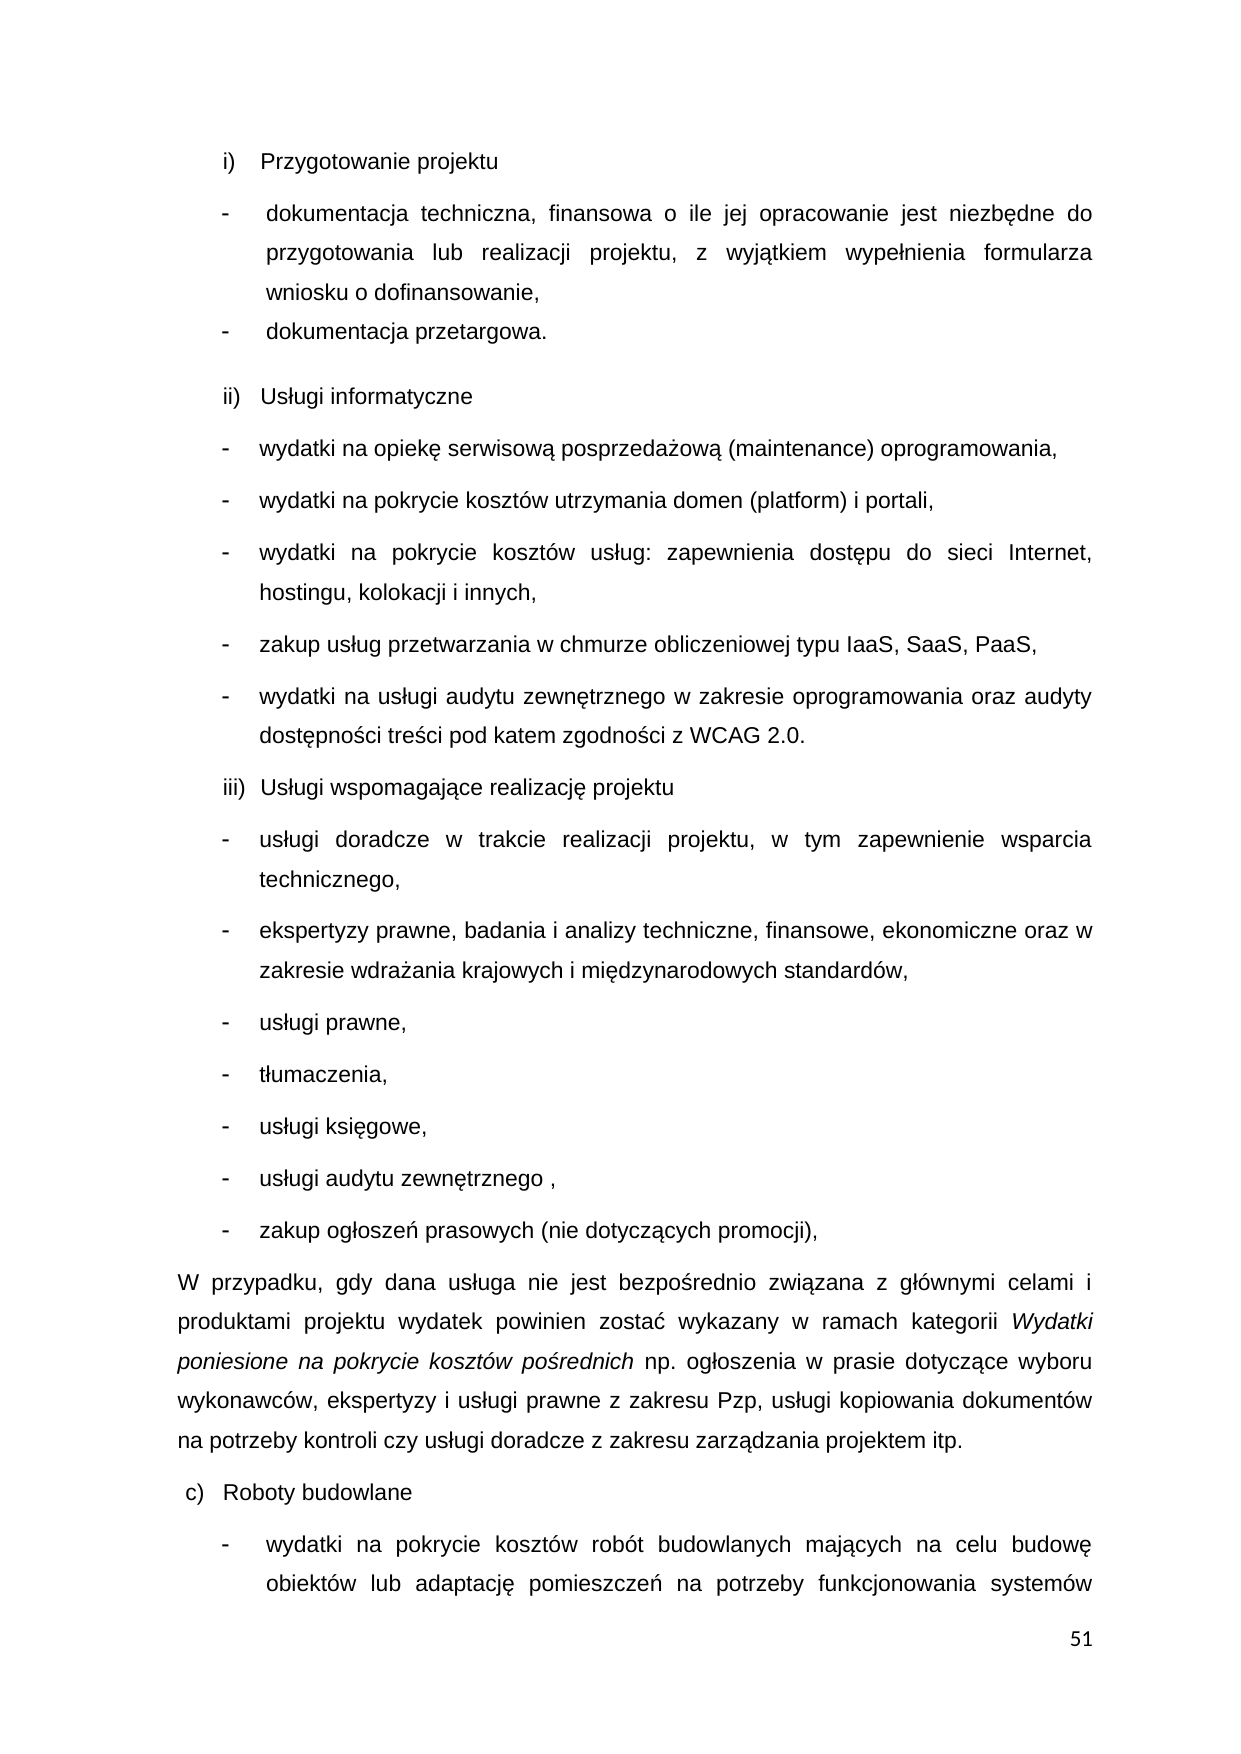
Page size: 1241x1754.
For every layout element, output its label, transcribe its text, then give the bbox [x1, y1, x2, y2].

list wydatki na pokrycie kosztów utrzymania domen (platform) i portali, [222, 487, 1093, 513]
list Roboty budowlane [185, 1479, 1093, 1505]
list Usługi informatyczne [223, 383, 1093, 409]
list Przygotowanie projektu [223, 148, 1093, 174]
list usługi prawne, [222, 1009, 1093, 1035]
list Usługi wspomagające realizację projektu [223, 774, 1093, 800]
list wydatki na usługi audytu zewnętrznego w zakresie oprogramowania oraz audyty dostępności treści pod katem zgodności z WCAG 2.0. [222, 683, 1093, 748]
list usługi księgowe, [222, 1113, 1093, 1139]
list usługi audytu zewnętrznego , [222, 1165, 1093, 1191]
list zakup usług przetwarzania w chmurze obliczeniowej typu IaaS, SaaS, PaaS, [222, 631, 1093, 657]
list dokumentacja przetargowa. [221, 318, 1093, 344]
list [221, 1531, 1093, 1597]
list wydatki na opiekę serwisową posprzedażową (maintenance) oprogramowania, [222, 435, 1093, 462]
text W przypadku, gdy dana usługa nie jest bezpośrednio związana z głównymi celami i produktami projektu wydatek powinien zostać wykazany w ramach kategorii Wydatki poniesione na pokrycie kosztów pośrednich np. ogłoszenia w prasie dotyczące wyboru wykonawców, ekspertyzy i usługi prawne z zakresu Pzp, usługi kopiowania dokumentów na potrzeby kontroli czy usługi doradcze z zakresu zarządzania projektem itp. [177, 1269, 1093, 1453]
list wydatki na pokrycie kosztów usług: zapewnienia dostępu do sieci Internet, hostingu, kolokacji i innych, [222, 539, 1093, 605]
list zakup ogłoszeń prasowych (nie dotyczących promocji), [222, 1217, 1093, 1243]
list tłumaczenia, [222, 1061, 1093, 1087]
list dokumentacja techniczna, finansowa o ile jej opracowanie jest niezbędne do przygotowania lub realizacji projektu, z wyjątkiem wypełnienia formularza wniosku o dofinansowanie, [221, 199, 1093, 305]
list ekspertyzy prawne, badania i analizy techniczne, finansowe, ekonomiczne oraz w zakresie wdrażania krajowych i międzynarodowych standardów, [222, 917, 1093, 983]
list usługi doradcze w trakcie realizacji projektu, w tym zapewnienie wsparcia technicznego, [222, 826, 1093, 892]
